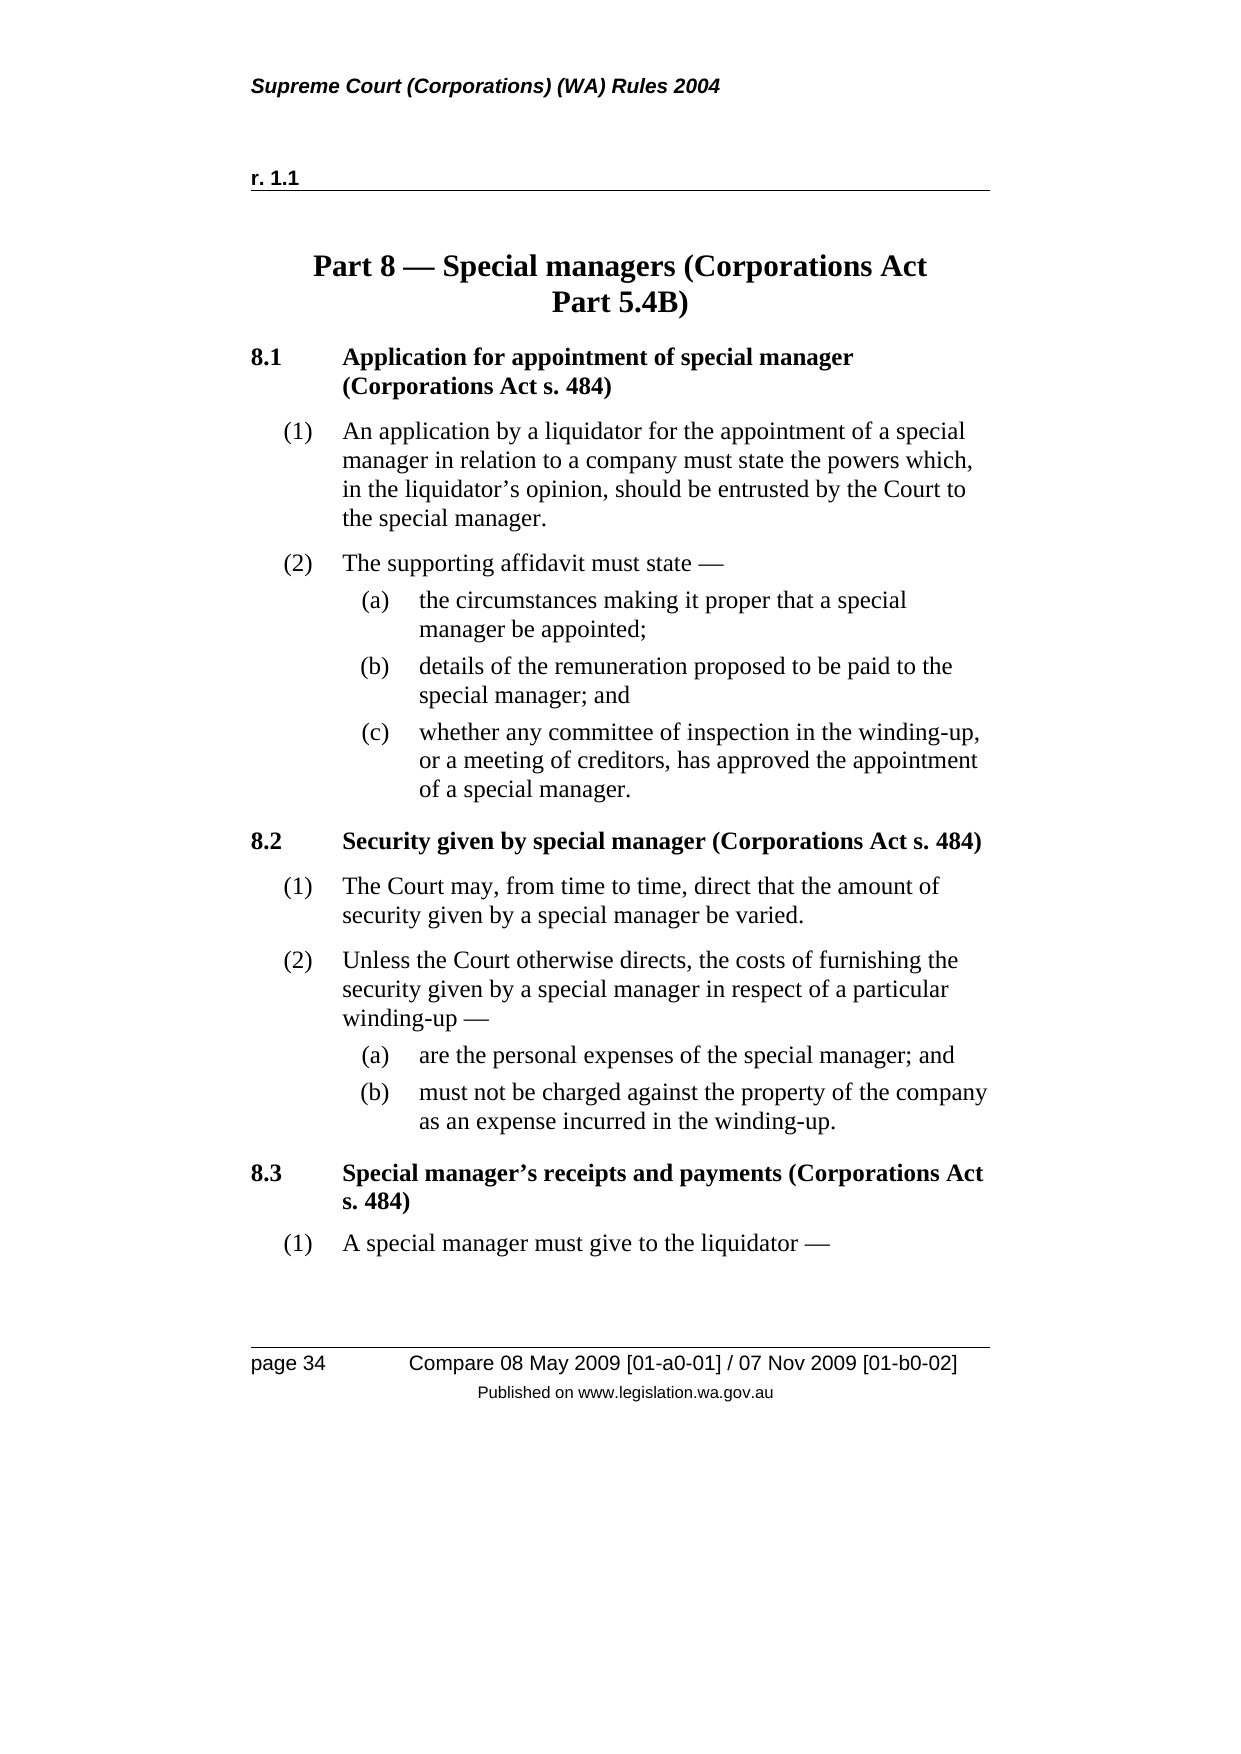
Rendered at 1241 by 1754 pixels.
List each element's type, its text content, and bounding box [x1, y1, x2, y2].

text (1) An application by a liquidator for the appointment of a special manager in relation to a company must state the powers which, in the liquidator’s opinion, should be entrusted by the Court to the special manager. [251, 416, 990, 531]
text (2) Unless the Court otherwise directs, the costs of furnishing the security given by a special manager in respect of a particular winding-up — [251, 946, 990, 1032]
text (a) the circumstances making it proper that a special manager be appointed; [251, 585, 990, 643]
text (1) A special manager must give to the liquidator — [251, 1228, 990, 1256]
text (c) whether any committee of inspection in the winding-up, or a meeting of creditors, has approved the appointment of a special manager. [251, 717, 990, 803]
text (1) The Court may, from time to time, direct that the amount of security given by a special manager be varied. [251, 871, 990, 929]
text (a) are the personal expenses of the special manager; and [251, 1040, 990, 1069]
subtitle Part 8 — Special managers (Corporations Act Part 5.4B) [251, 247, 990, 319]
subtitle 8.1 Application for appointment of special manager (Corporations Act s. 484) [251, 342, 990, 400]
subtitle 8.3 Special manager’s receipts and payments (Corporations Act s. 484) [251, 1158, 990, 1215]
subtitle 8.2 Security given by special manager (Corporations Act s. 484) [251, 826, 990, 855]
text (2) The supporting affidavit must state — [251, 548, 990, 577]
text (b) details of the remuneration proposed to be paid to the special manager; and [251, 651, 990, 708]
text (b) must not be charged against the property of the company as an expense incurred in the winding-up. [251, 1077, 990, 1135]
